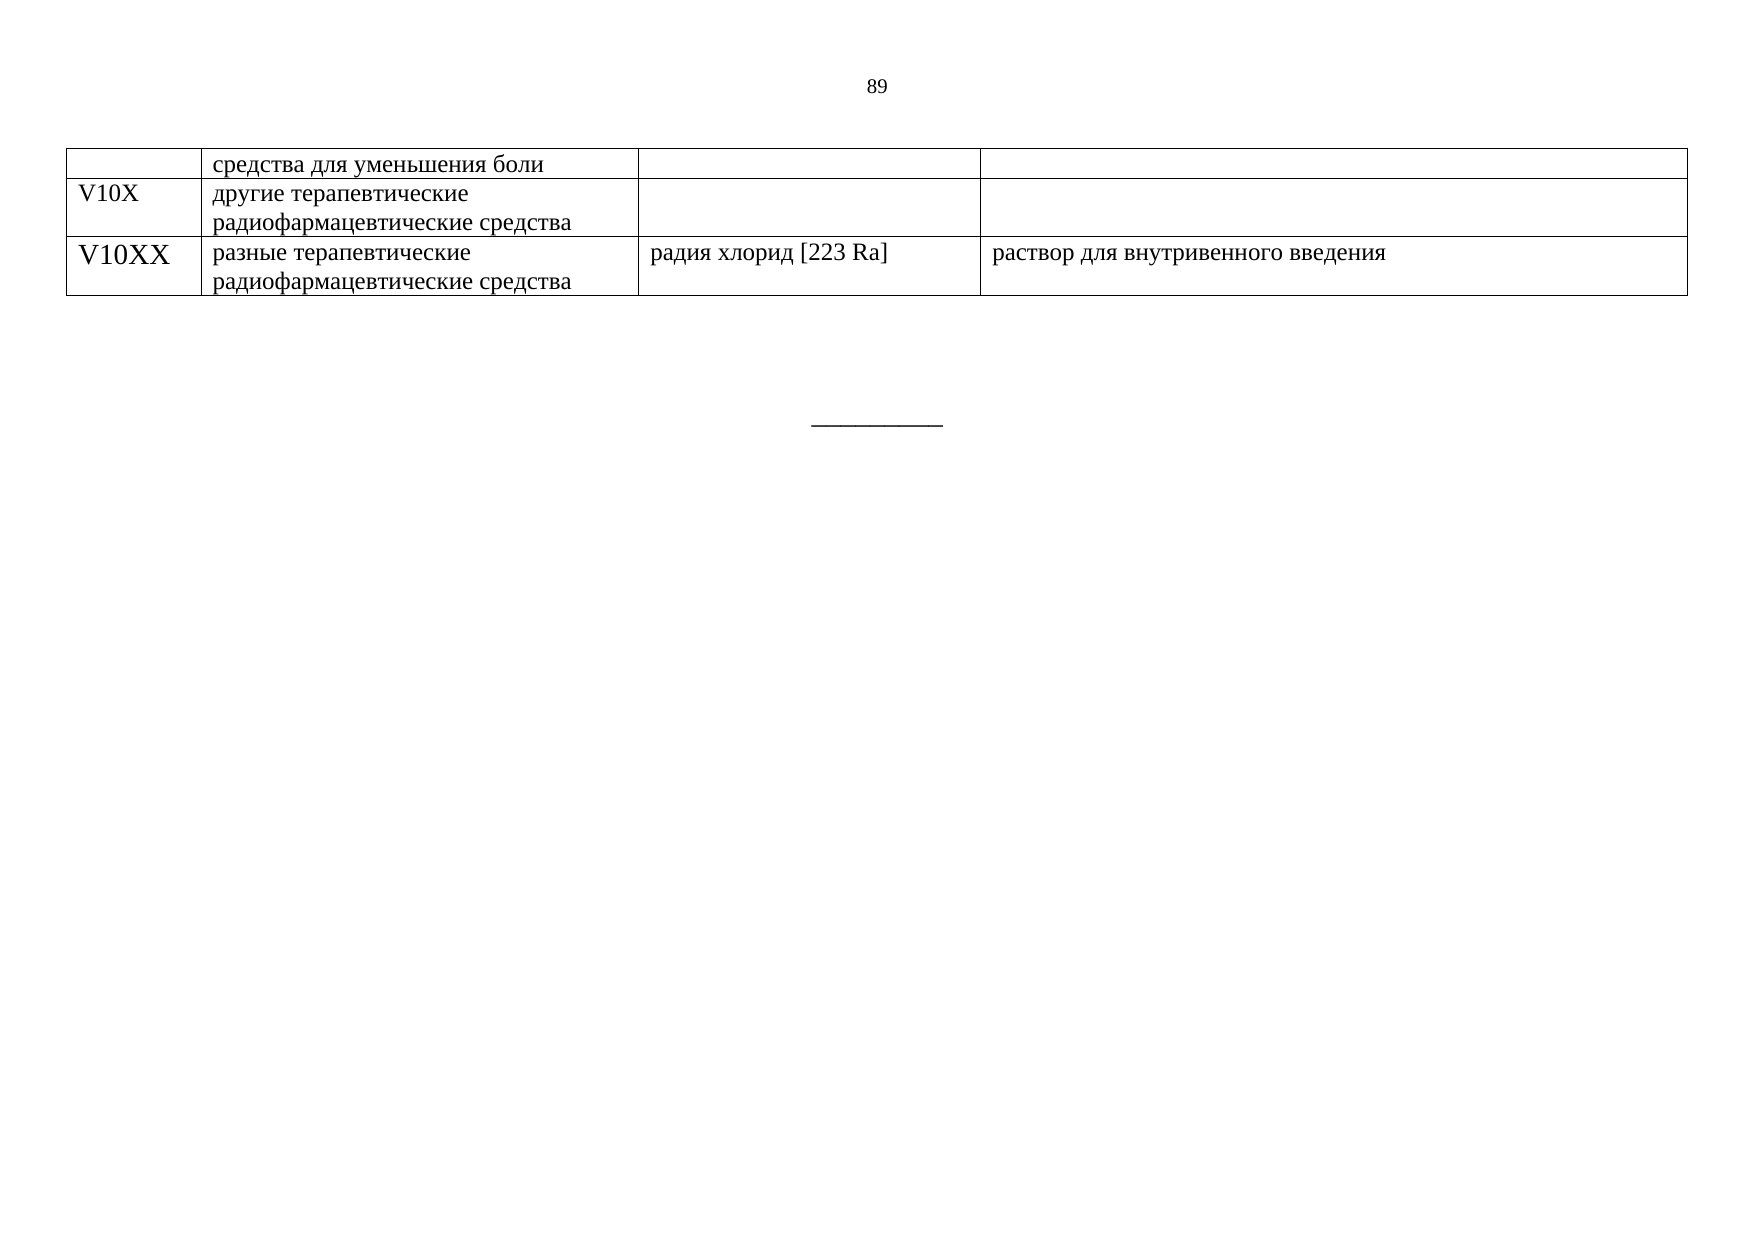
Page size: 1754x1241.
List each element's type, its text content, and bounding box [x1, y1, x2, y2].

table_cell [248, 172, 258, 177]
text _________ [59, 396, 1695, 430]
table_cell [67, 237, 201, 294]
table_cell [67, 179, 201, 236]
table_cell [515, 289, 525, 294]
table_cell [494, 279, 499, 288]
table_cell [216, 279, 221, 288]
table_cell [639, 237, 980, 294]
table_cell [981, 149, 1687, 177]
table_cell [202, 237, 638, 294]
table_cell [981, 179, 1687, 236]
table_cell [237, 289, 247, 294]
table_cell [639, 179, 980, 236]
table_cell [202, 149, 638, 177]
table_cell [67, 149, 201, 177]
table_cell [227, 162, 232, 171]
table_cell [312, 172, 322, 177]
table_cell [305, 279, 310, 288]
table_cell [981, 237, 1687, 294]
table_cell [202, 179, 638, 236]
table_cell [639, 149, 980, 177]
